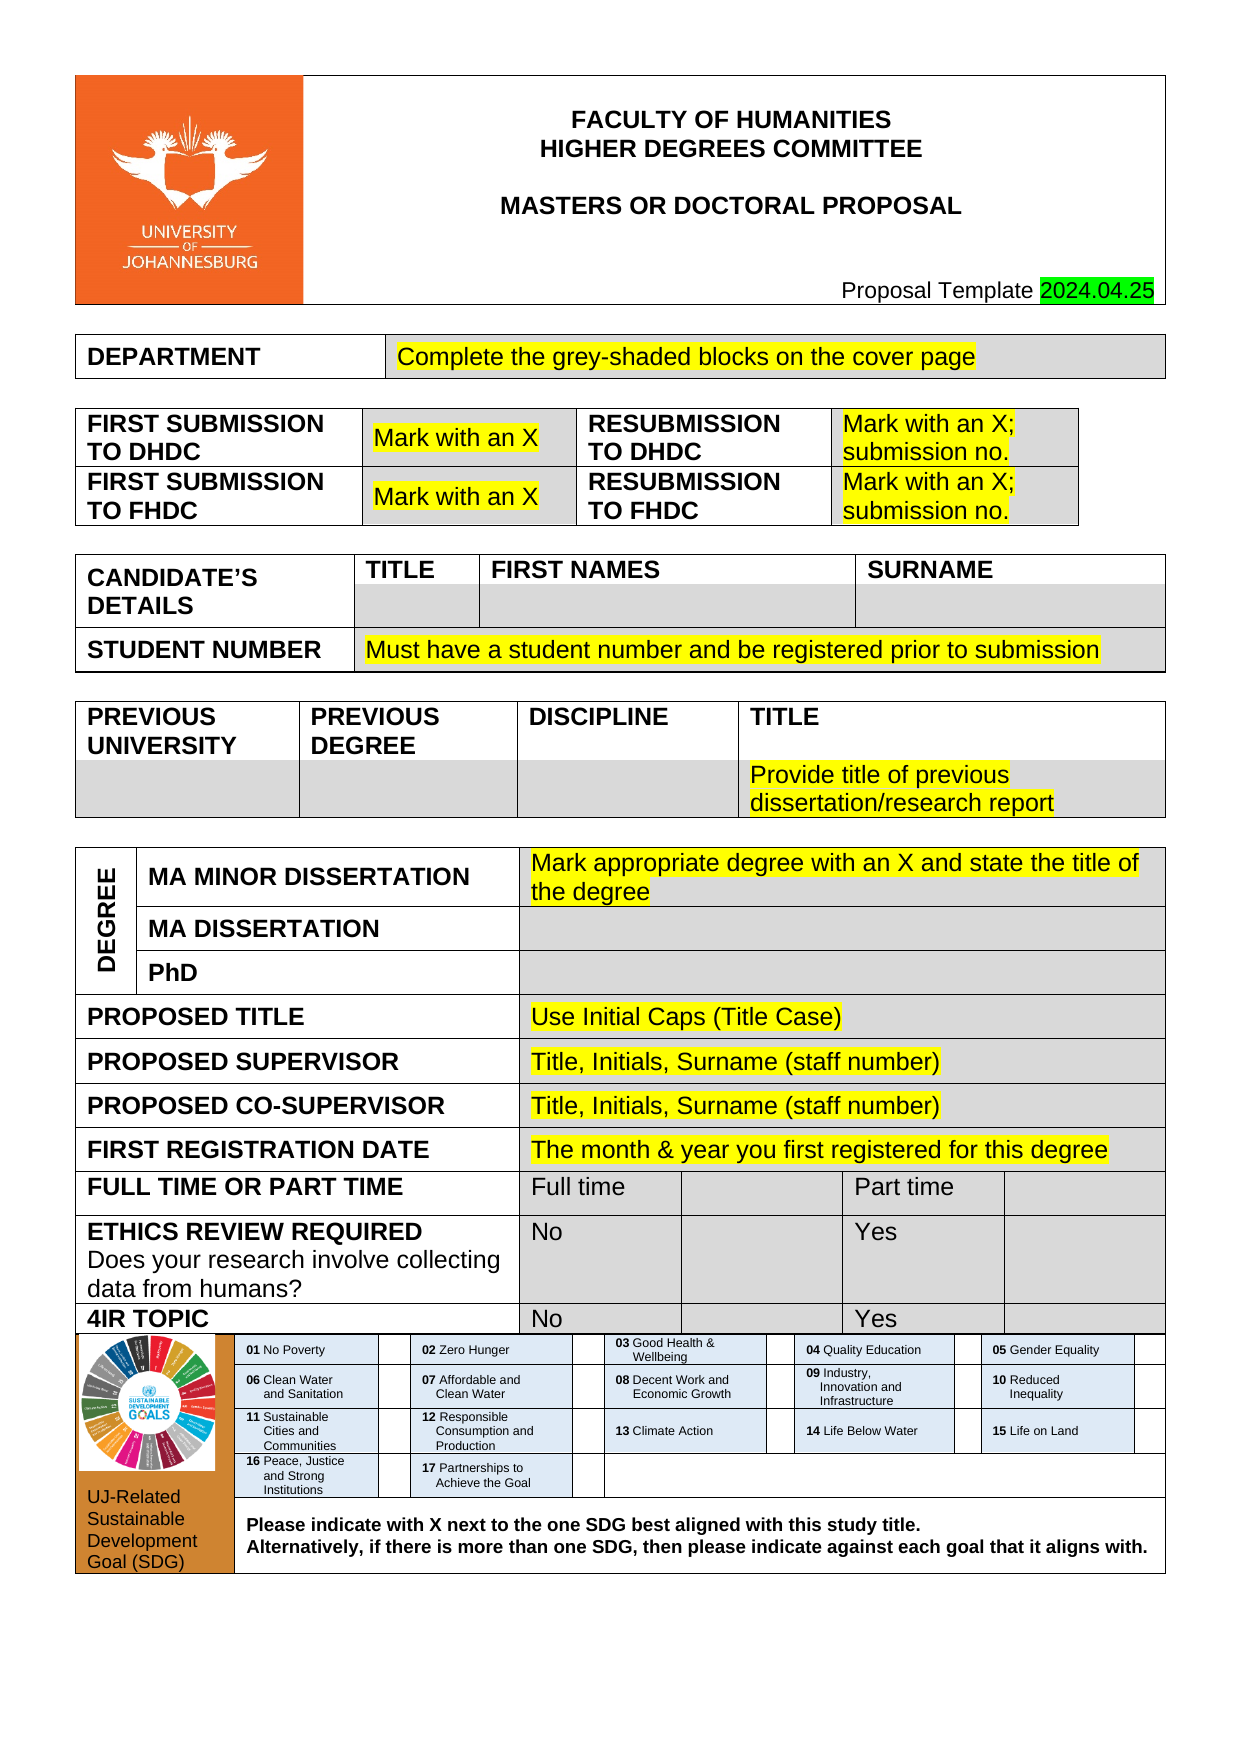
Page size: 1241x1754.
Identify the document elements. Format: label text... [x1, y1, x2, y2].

table_cell 11 Sustainable Cities and Communities [235, 1409, 378, 1452]
table_cell Use Initial Caps (Title Case) [520, 995, 1165, 1038]
table_cell [573, 1365, 604, 1408]
table_cell [76, 760, 299, 817]
table_header FACULTY OF HUMANITIES HIGHER DEGREES COMMITTEE MASTERS OR DOCTORAL PROPOSAL Proposal Template 2024.04.25 [304, 76, 1165, 304]
table_header MA MINOR DISSERTATION [137, 848, 519, 906]
table_cell [1005, 1216, 1165, 1303]
table_cell [1135, 1409, 1165, 1452]
table_cell [767, 1365, 794, 1408]
table_cell [1005, 1172, 1165, 1215]
table_header Complete the grey-shaded blocks on the cover page [386, 335, 1165, 378]
table_header FIRST SUBMISSION TO DHDC [76, 409, 362, 466]
table_cell [520, 951, 1165, 994]
table_header 02 Zero Hunger [411, 1335, 572, 1364]
table_cell Mark with an X [363, 467, 576, 524]
table_header 03 Good Health & Wellbeing [605, 1335, 766, 1364]
table_cell Must have a student number and be registered prior to submission [355, 628, 1165, 671]
table_cell [518, 760, 738, 817]
table_header UJ-Related Sustainable Development Goal (SDG) [76, 1335, 234, 1573]
table_cell Title, Initials, Surname (staff number) [520, 1039, 1165, 1083]
table_cell Please indicate with X next to the one SDG best aligned with this study title. Alternatively, if there is more than one SDG, then please indicate against each goal that it aligns with. [235, 1498, 1165, 1573]
table_cell 17 Partnerships to Achieve the Goal [411, 1454, 572, 1497]
table_cell 09 Industry, Innovation and Infrastructure [795, 1365, 954, 1408]
table_header [573, 1335, 604, 1364]
table_cell 14 Life Below Water [795, 1409, 954, 1452]
table_cell 15 Life on Land [982, 1409, 1134, 1452]
table_header Mark with an X; submission no. [1009, 409, 1078, 466]
table_cell MA DISSERTATION [137, 907, 519, 950]
table_header PREVIOUS DEGREE [300, 702, 517, 760]
table_cell PhD [137, 951, 519, 994]
table_cell [379, 1454, 410, 1497]
table_header DEGREE [76, 848, 136, 994]
table_header TITLE [739, 702, 1165, 760]
table_cell [520, 907, 1165, 950]
table_header Mark appropriate degree with an X and state the title of the degree [650, 848, 1165, 906]
picture [77, 1334, 215, 1469]
table_cell 16 Peace, Justice and Strong Institutions [235, 1454, 378, 1497]
table_cell Yes [843, 1304, 1004, 1333]
table_header PREVIOUS UNIVERSITY [76, 702, 299, 760]
table_cell Yes [843, 1216, 1004, 1303]
table_cell [955, 1365, 981, 1408]
table_header [1135, 1335, 1165, 1364]
table_cell Part time [843, 1172, 1004, 1215]
table_cell Full time [520, 1172, 681, 1215]
table_cell [955, 1409, 981, 1452]
table_header [955, 1335, 981, 1364]
table_cell PROPOSED SUPERVISOR [76, 1039, 519, 1083]
table_cell FULL TIME OR PART TIME [76, 1172, 519, 1215]
table_cell PROPOSED CO-SUPERVISOR [76, 1084, 519, 1127]
table_cell Title, Initials, Surname (staff number) [520, 1084, 1165, 1127]
table_cell RESUBMISSION TO FHDC [577, 467, 831, 524]
table_header 05 Gender Equality [982, 1335, 1134, 1364]
table_cell 07 Affordable and Clean Water [411, 1365, 572, 1408]
table_header CANDIDATE’S DETAILS [76, 555, 354, 627]
table_header FIRST NAMES [480, 555, 855, 584]
table_cell [573, 1454, 604, 1497]
table_cell [682, 1216, 842, 1303]
table_cell Mark with an X; submission no. [1009, 467, 1078, 524]
table_cell 08 Decent Work and Economic Growth [605, 1365, 766, 1408]
table_cell Provide title of previous dissertation/research report [739, 760, 1165, 817]
table_header SURNAME [856, 555, 1165, 584]
table_cell [355, 584, 479, 627]
table_cell [1135, 1365, 1165, 1408]
table_cell The month & year you first registered for this degree [520, 1128, 1165, 1171]
table_cell STUDENT NUMBER [76, 628, 354, 671]
table_header [767, 1335, 794, 1364]
table_cell No [520, 1216, 681, 1303]
table_cell [605, 1454, 1165, 1497]
table_cell 10 Reduced Inequality [982, 1365, 1134, 1408]
table_header 04 Quality Education [795, 1335, 954, 1364]
table_header RESUBMISSION TO DHDC [577, 409, 831, 466]
table_cell [682, 1304, 842, 1333]
table_cell 06 Clean Water and Sanitation [235, 1365, 378, 1408]
table_cell [682, 1172, 842, 1215]
table_cell [856, 584, 1165, 627]
table_header Mark with an X [363, 409, 576, 466]
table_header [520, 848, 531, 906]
table_cell No [520, 1304, 681, 1333]
table_cell PROPOSED TITLE [76, 995, 519, 1038]
table_cell FIRST REGISTRATION DATE [76, 1128, 519, 1171]
table_cell [379, 1365, 410, 1408]
table_header [379, 1335, 410, 1364]
table_cell ETHICS REVIEW REQUIRED Does your research involve collecting data from humans? [76, 1216, 519, 1303]
table_cell 12 Responsible Consumption and Production [411, 1409, 572, 1452]
table_header DISCIPLINE [518, 702, 738, 760]
table_cell FIRST SUBMISSION TO FHDC [76, 467, 362, 524]
table_cell [767, 1409, 794, 1452]
table_cell [1005, 1304, 1165, 1333]
table_cell [300, 760, 517, 817]
table_header DEPARTMENT [76, 335, 385, 378]
table_cell [379, 1409, 410, 1452]
table_cell 4IR TOPIC [76, 1304, 519, 1333]
table_cell [573, 1409, 604, 1452]
table_header 01 No Poverty [235, 1335, 378, 1364]
table_cell 13 Climate Action [605, 1409, 766, 1452]
table_cell [480, 584, 855, 627]
table_header TITLE [355, 555, 479, 584]
picture [75, 75, 304, 304]
